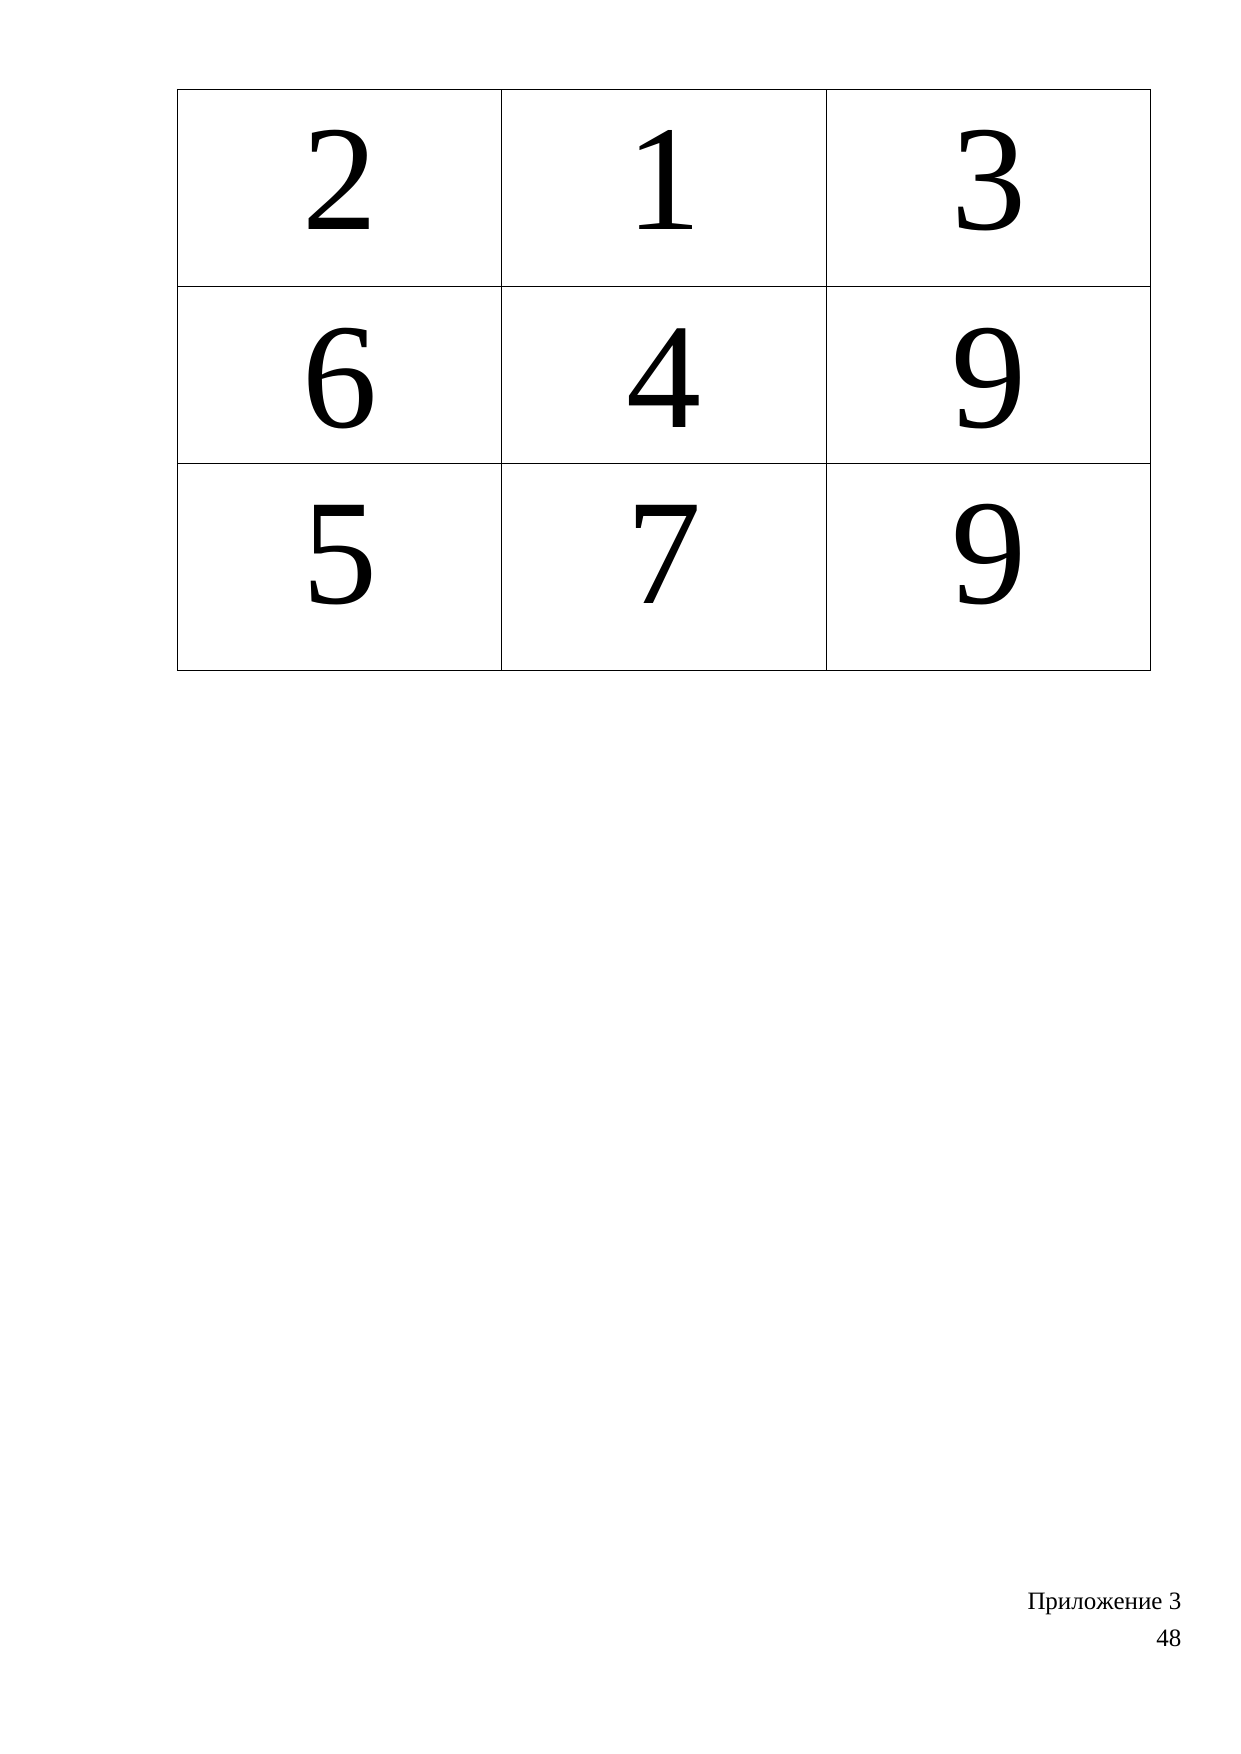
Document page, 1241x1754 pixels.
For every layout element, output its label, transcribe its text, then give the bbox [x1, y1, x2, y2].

text Приложение 3 [177, 1586, 1181, 1615]
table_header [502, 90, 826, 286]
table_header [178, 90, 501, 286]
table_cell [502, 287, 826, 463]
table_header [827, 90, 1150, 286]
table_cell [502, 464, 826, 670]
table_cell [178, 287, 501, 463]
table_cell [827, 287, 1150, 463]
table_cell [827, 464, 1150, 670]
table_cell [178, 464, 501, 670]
